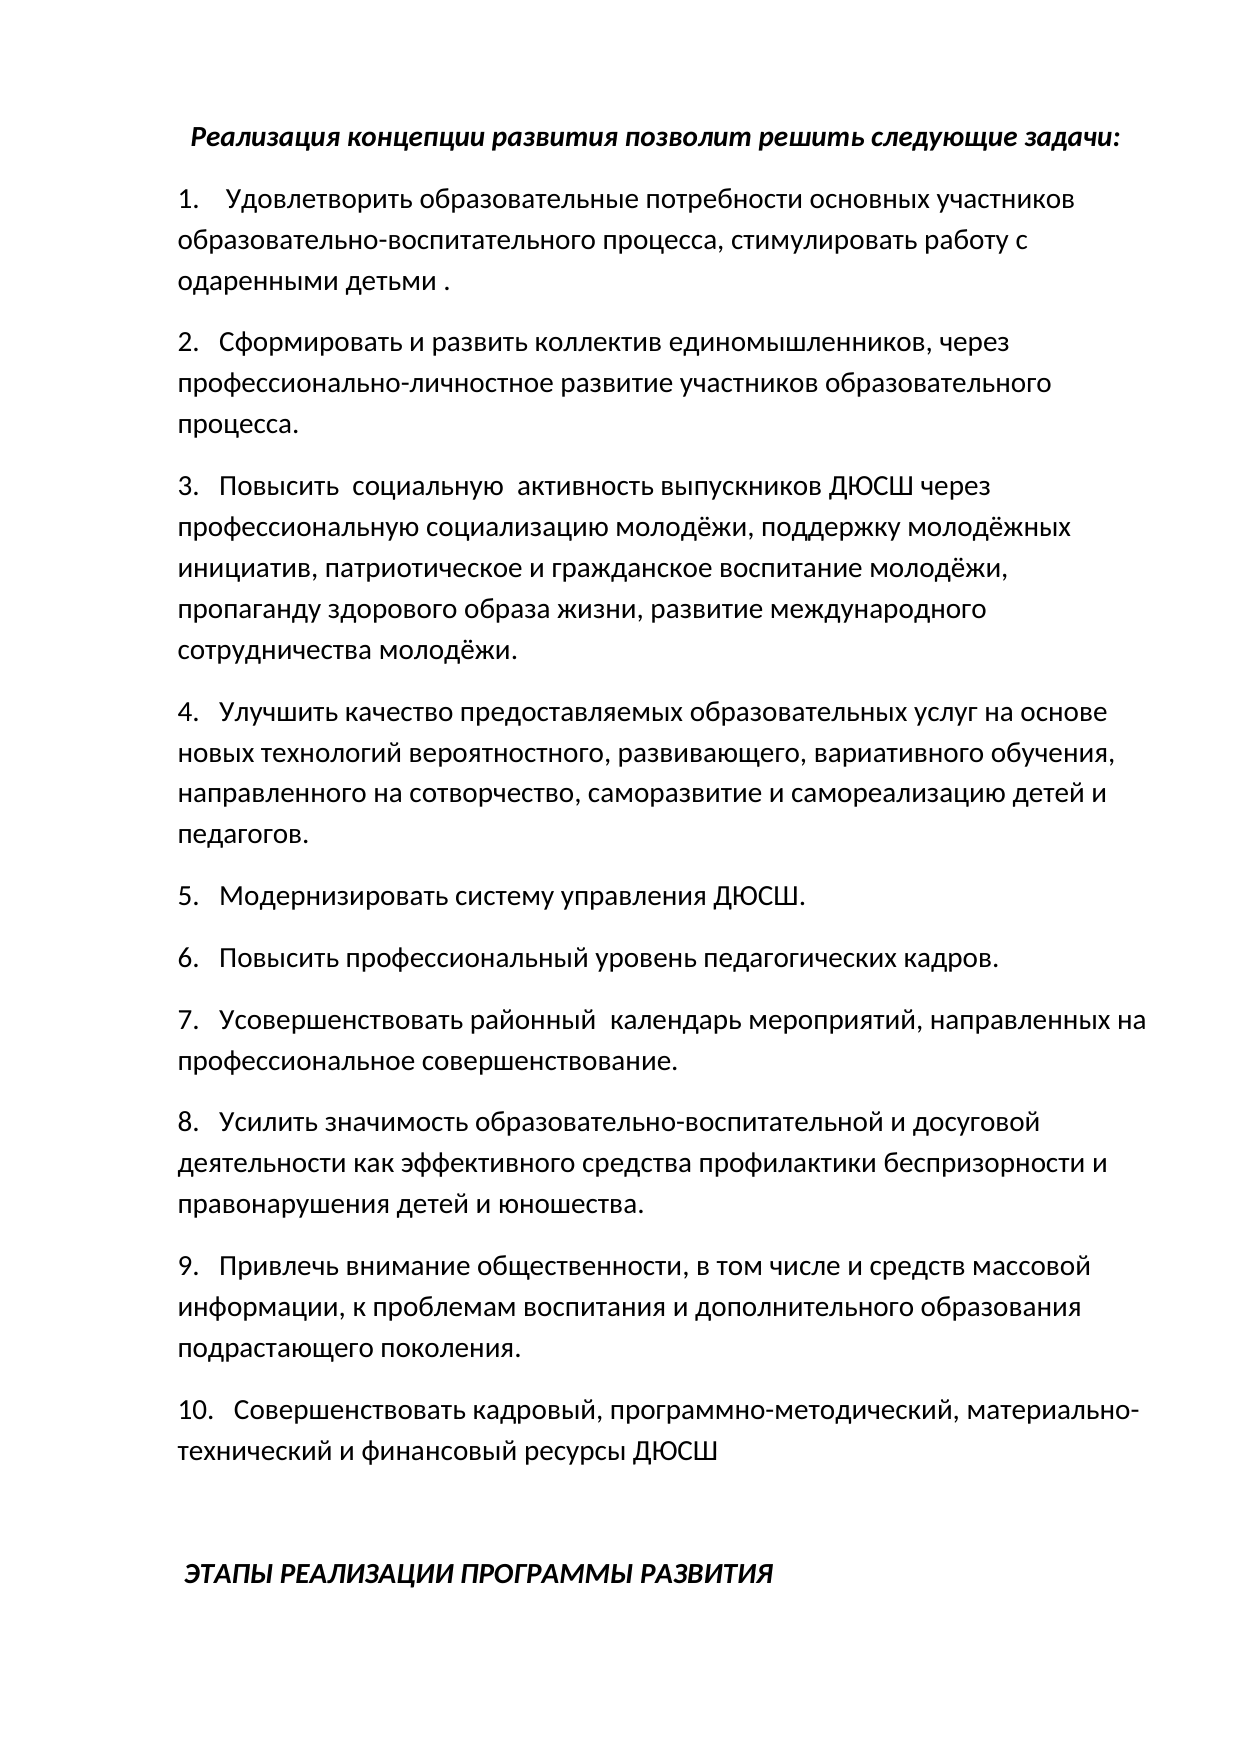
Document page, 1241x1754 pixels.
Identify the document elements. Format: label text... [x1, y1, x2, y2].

text 6. Повысить профессиональный уровень педагогических кадров. [177, 939, 1152, 975]
text 9. Привлечь внимание общественности, в том числе и средств массовой информации, к проблемам воспитания и дополнительного образования подрастающего поколения. [177, 1247, 1152, 1365]
text ЭТАПЫ РЕАЛИЗАЦИИ ПРОГРАММЫ РАЗВИТИЯ [177, 1555, 1152, 1591]
text 1. Удовлетворить образовательные потребности основных участников образовательно-воспитательного процесса, стимулировать работу с одаренными детьми . [177, 180, 1152, 297]
text 8. Усилить значимость образовательно-воспитательной и досуговой деятельности как эффективного средства профилактики беспризорности и правонарушения детей и юношества. [177, 1103, 1152, 1221]
text 5. Модернизировать систему управления ДЮСШ. [177, 877, 1152, 913]
text 4. Улучшить качество предоставляемых образовательных услуг на основе новых технологий вероятностного, развивающего, вариативного обучения, направленного на сотворчество, саморазвитие и самореализацию детей и педагогов. [177, 693, 1152, 851]
text 3. Повысить социальную активность выпускников ДЮСШ через профессиональную социализацию молодёжи, поддержку молодёжных инициатив, патриотическое и гражданское воспитание молодёжи, пропаганду здорового образа жизни, развитие международного сотрудничества молодёжи. [177, 467, 1152, 667]
text 2. Сформировать и развить коллектив единомышленников, через профессионально-личностное развитие участников образовательного процесса. [177, 323, 1152, 441]
text 7. Усовершенствовать районный календарь мероприятий, направленных на профессиональное совершенствование. [177, 1001, 1152, 1077]
text 10. Совершенствовать кадровый, программно-методический, материально-технический и финансовый ресурсы ДЮСШ [177, 1391, 1152, 1467]
text Реализация концепции развития позволит решить следующие задачи: [177, 118, 1152, 154]
